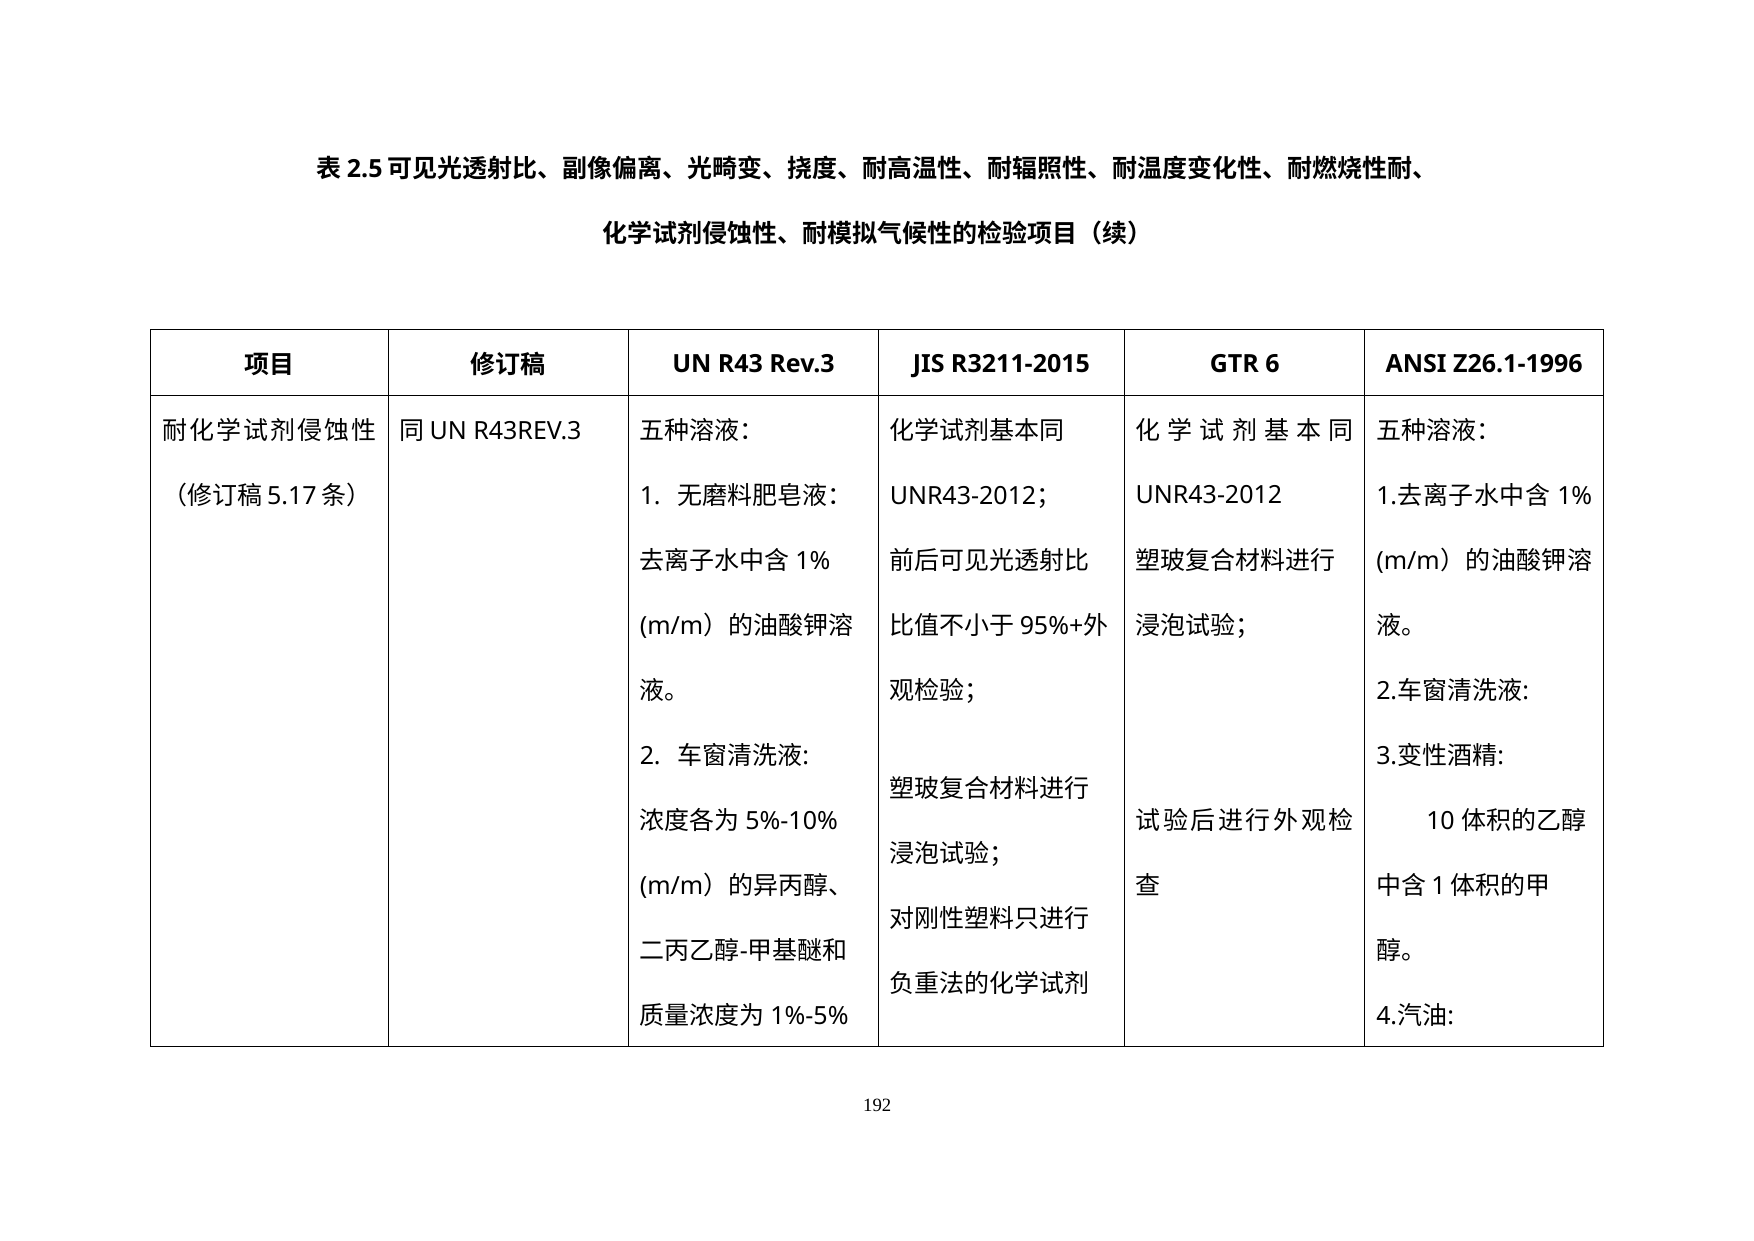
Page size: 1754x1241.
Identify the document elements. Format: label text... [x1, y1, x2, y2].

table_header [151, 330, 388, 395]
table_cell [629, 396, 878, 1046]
text 表2.5可见光透射比、副像偏离、光畸变、挠度、耐高温性、耐辐照性、耐温度变化性、耐燃烧性耐、 [150, 134, 1604, 199]
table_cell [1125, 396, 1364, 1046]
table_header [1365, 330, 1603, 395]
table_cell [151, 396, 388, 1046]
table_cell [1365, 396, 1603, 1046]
text 化学试剂侵蚀性、耐模拟气候性的检验项目（续） [150, 199, 1604, 264]
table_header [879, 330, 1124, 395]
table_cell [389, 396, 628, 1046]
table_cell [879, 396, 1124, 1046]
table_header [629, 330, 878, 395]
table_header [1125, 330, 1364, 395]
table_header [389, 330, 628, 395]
